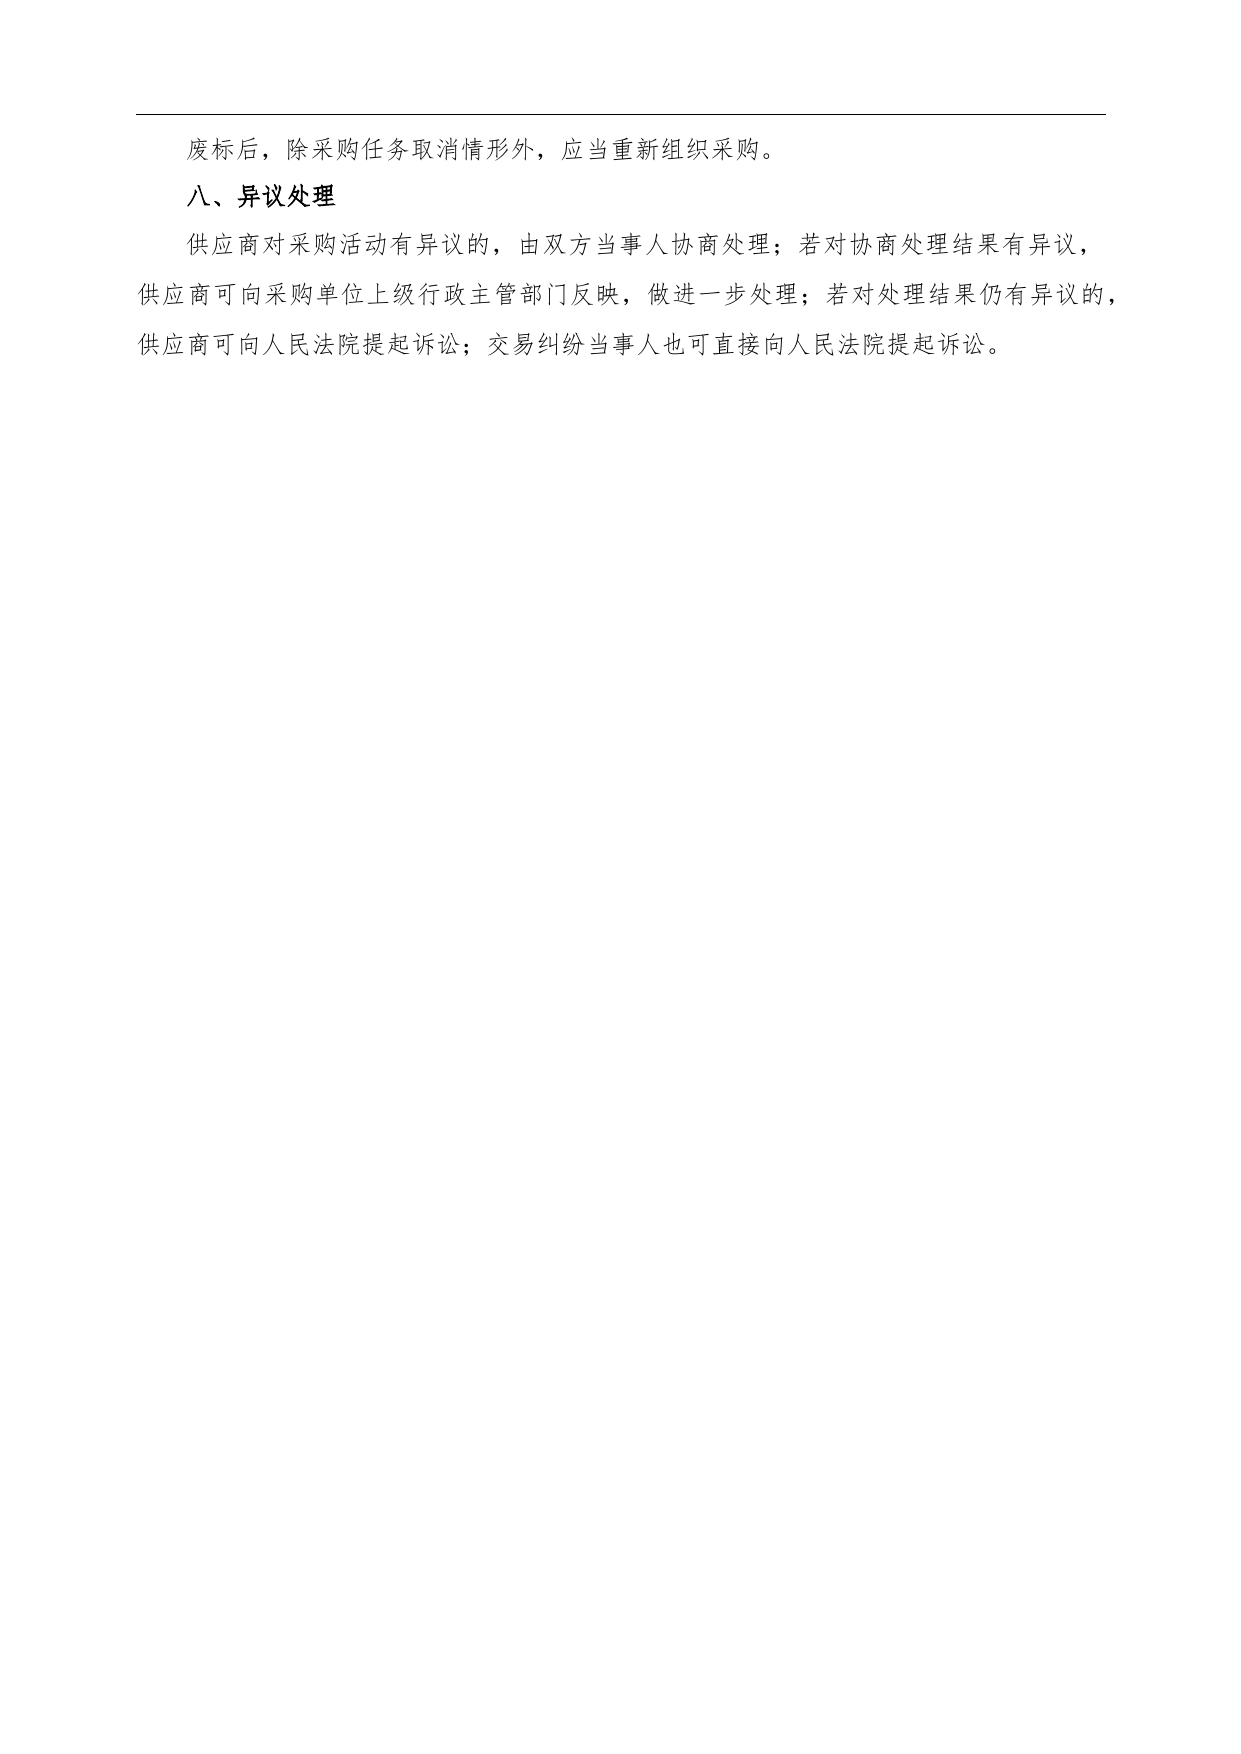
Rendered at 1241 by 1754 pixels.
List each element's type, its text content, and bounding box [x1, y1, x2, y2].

text 供应商对采购活动有异议的，由双方当事人协商处理；若对协商处理结果有异议，供应商可向采购单位上级行政主管部门反映，做进一步处理；若对处理结果仍有异议的，供应商可向人民法院提起诉讼；交易纠纷当事人也可直接向人民法院提起诉讼。 [136, 214, 1106, 364]
subtitle 八、异议处理 [136, 168, 1106, 214]
text 废标后，除采购任务取消情形外，应当重新组织采购。 [136, 118, 1106, 168]
